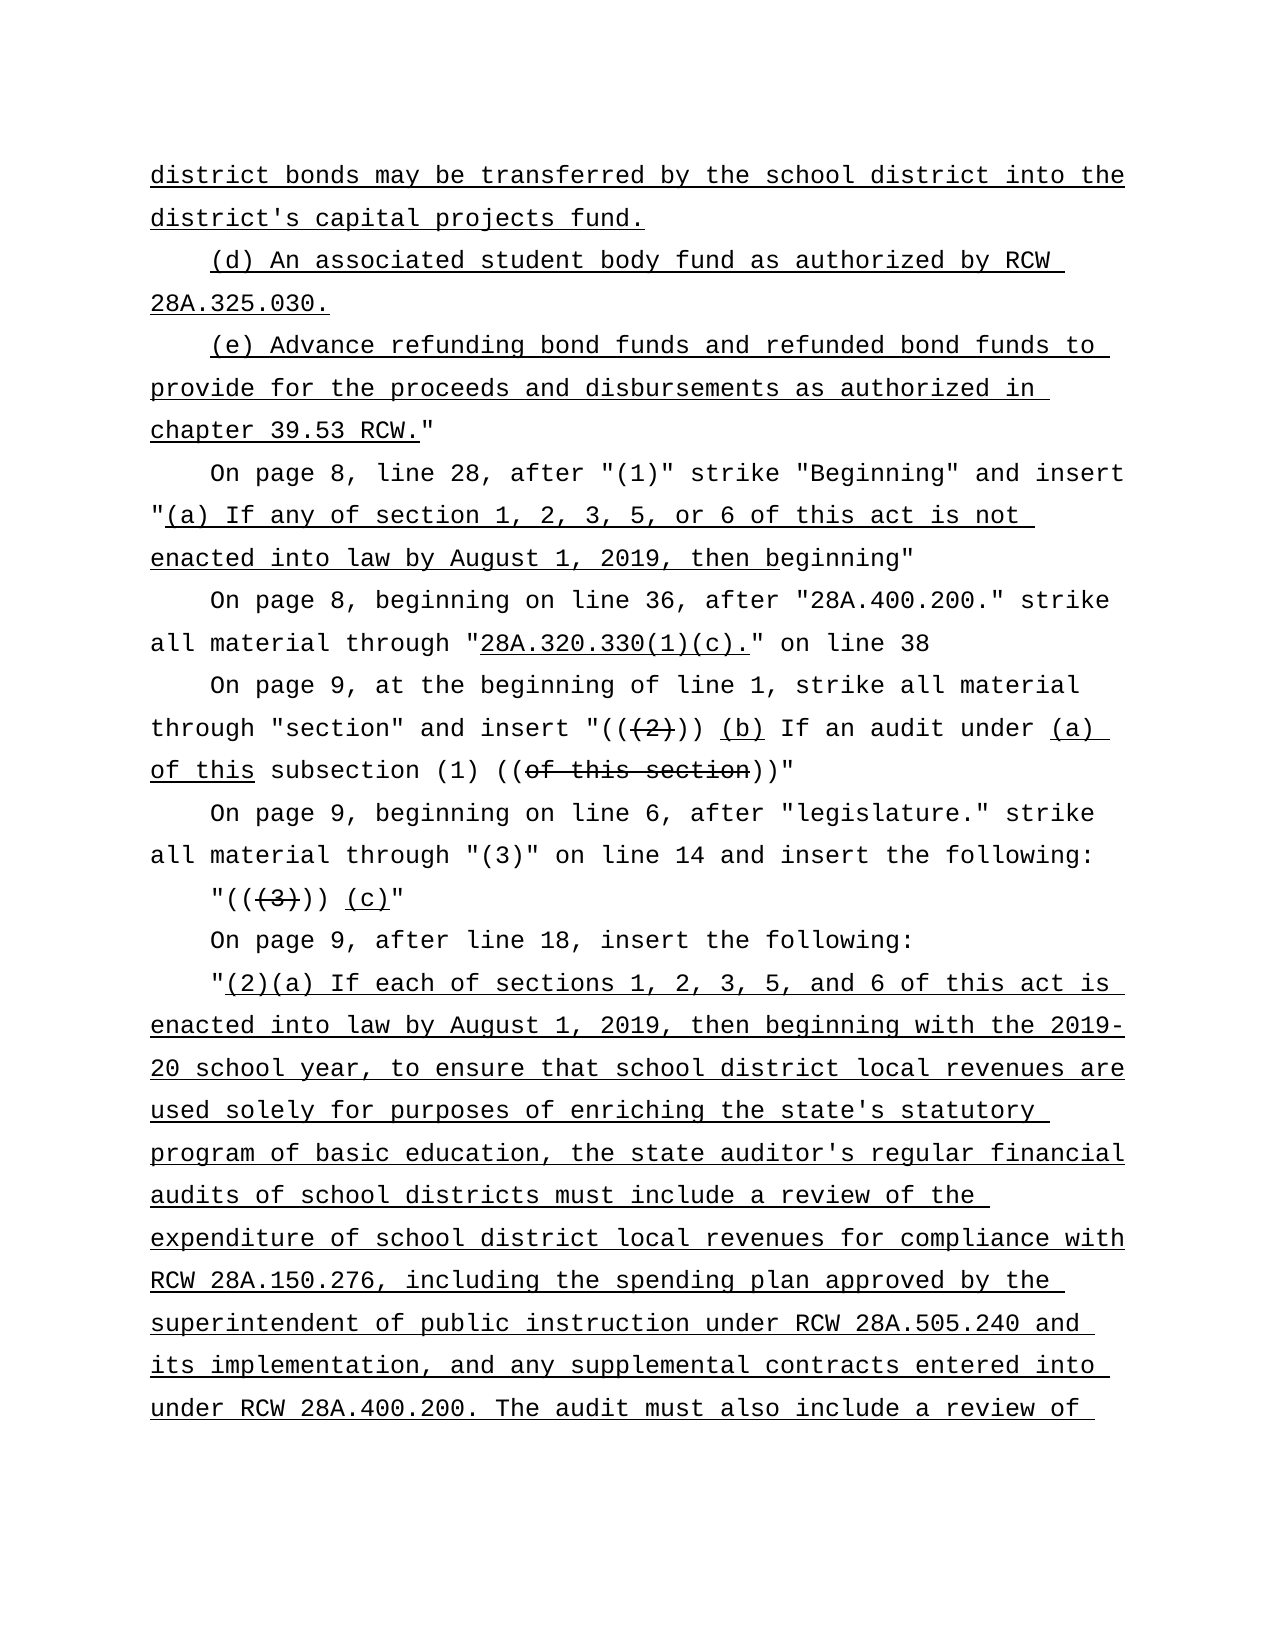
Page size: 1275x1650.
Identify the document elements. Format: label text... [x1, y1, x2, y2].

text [150, 150, 1125, 186]
text (d) An associated student body fund as authorized by RCW 28A.325.030. [150, 235, 1125, 320]
text On page 9, at the beginning of line 1, strike all material through "section" and insert "(((2))) (b) If an audit under (a) of this subsection (1) ((of this section))" [150, 660, 1125, 787]
text On page 8, beginning on line 36, after "28A.400.200." strike all material through "28A.320.330(1)(c)." on line 38 [150, 575, 1125, 660]
text "(((3))) (c)" [150, 872, 1125, 915]
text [150, 1250, 1125, 1425]
text On page 8, line 28, after "(1)" strike "Beginning" and insert "(a) If any of section 1, 2, 3, 5, or 6 of this act is not enacted into law by August 1, 2019, then beginning" [150, 447, 1125, 575]
text (e) Advance refunding bond funds and refunded bond funds to provide for the proceeds and disbursements as authorized in chapter 39.53 RCW." [150, 320, 1125, 447]
text On page 9, after line 18, insert the following: [150, 915, 1125, 957]
text On page 9, beginning on line 6, after "legislature." strike all material through "(3)" on line 14 and insert the following: [150, 787, 1125, 872]
